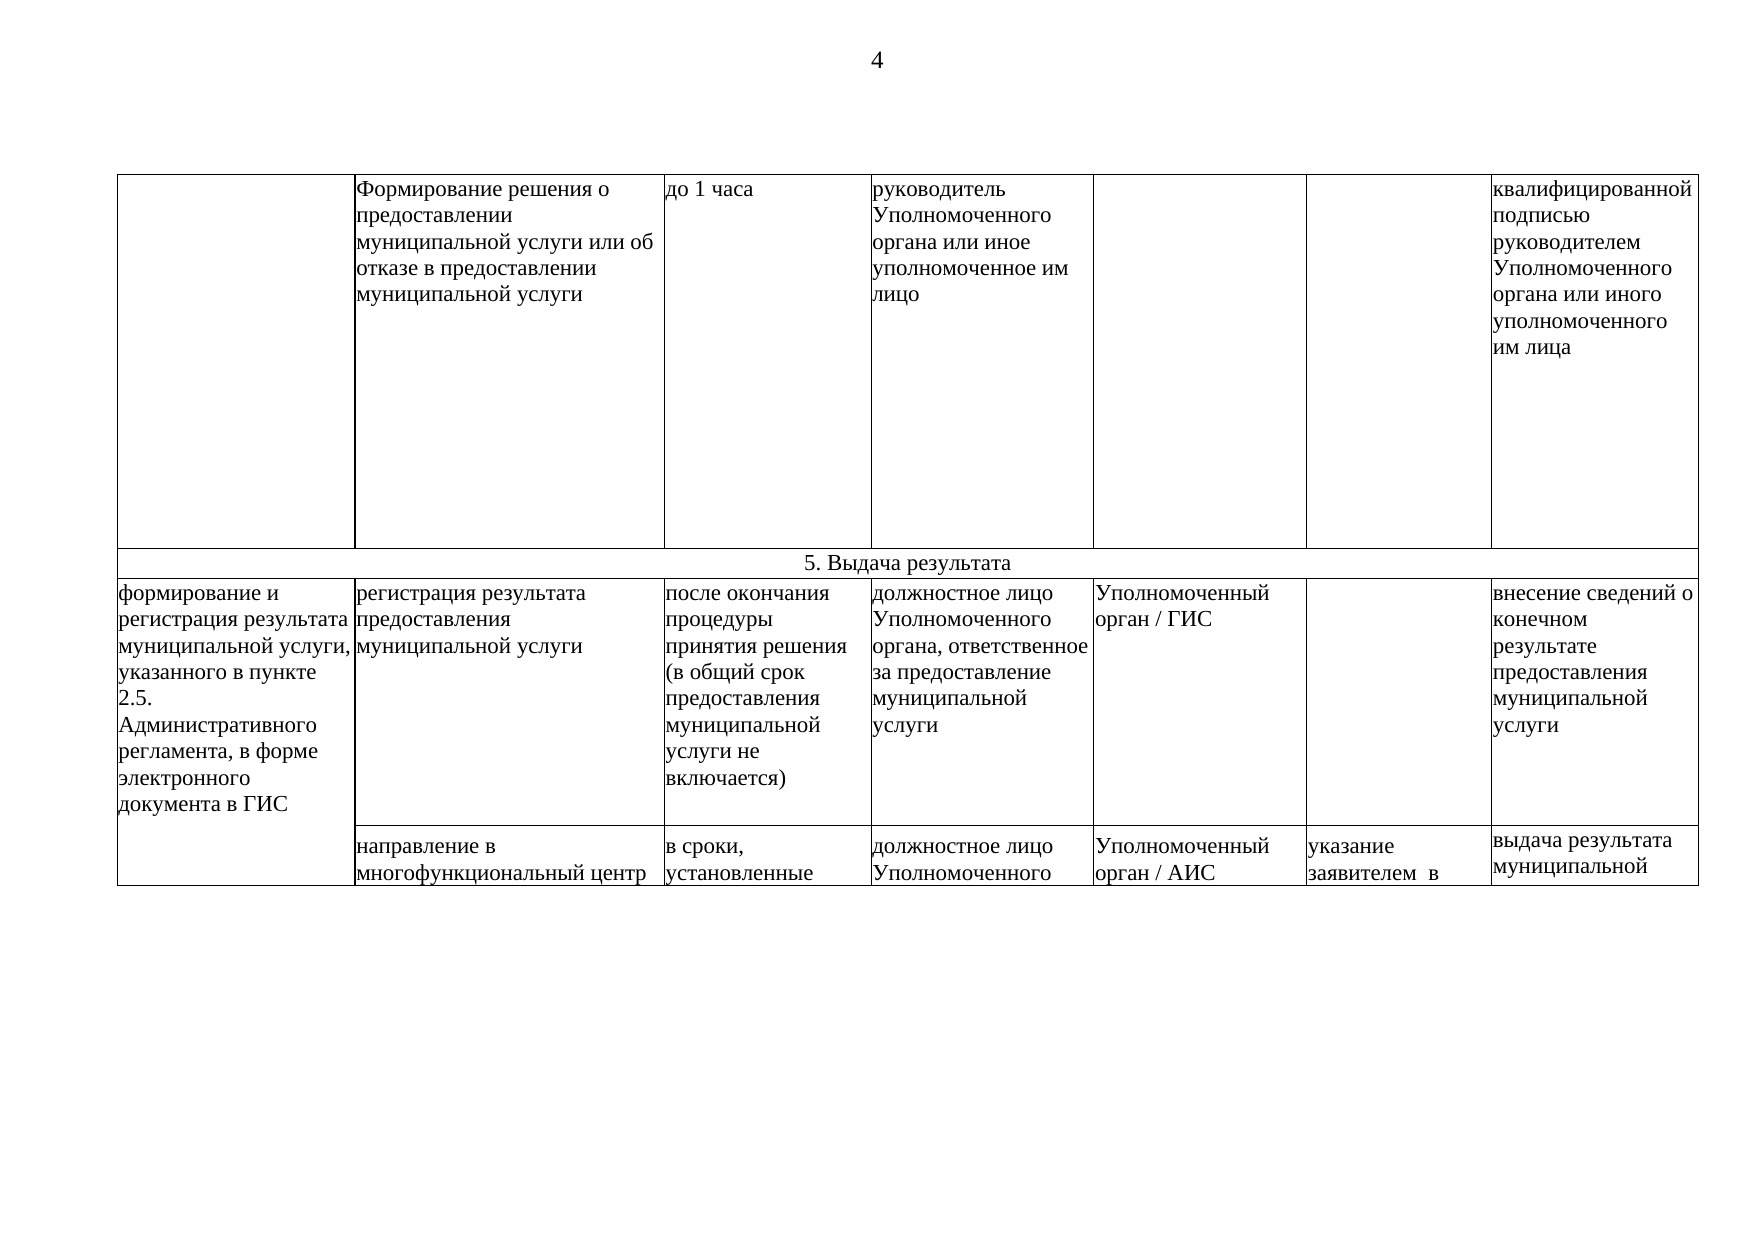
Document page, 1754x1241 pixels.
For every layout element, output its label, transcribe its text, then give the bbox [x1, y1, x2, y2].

table_header [1307, 175, 1491, 548]
table_cell в сроки, установленные [665, 826, 871, 885]
table_cell должностное лицо Уполномоченного органа, ответственное за предоставление муниципальной услуги [872, 579, 1093, 825]
table_cell формирование и регистрация результата муниципальной услуги, указанного в пункте 2.5. Административного регламента, в форме электронного документа в ГИС [118, 579, 354, 885]
table_header руководитель Уполномоченного органа или иное уполномоченное им лицо [872, 175, 1093, 548]
table_cell указание заявителем в [1307, 826, 1491, 885]
table_cell Уполномоченный орган / АИС [1094, 826, 1306, 885]
table_cell направление в многофункциональный центр [356, 826, 664, 885]
table_header квалифицированной подписью руководителем Уполномоченного органа или иного уполномоченного им лица [1492, 175, 1698, 548]
table_cell должностное лицо Уполномоченного [872, 826, 1093, 885]
table_header до 1 часа [665, 175, 871, 548]
table_cell внесение сведений о конечном результате предоставления муниципальной услуги [1492, 579, 1698, 825]
table_cell регистрация результата предоставления муниципальной услуги [356, 579, 664, 825]
table_header [1094, 175, 1306, 548]
table_cell выдача результата муниципальной [1492, 826, 1698, 885]
table_header [118, 175, 354, 548]
table_header Формирование решения о предоставлении муниципальной услуги или об отказе в предоставлении муниципальной услуги [356, 175, 664, 548]
table_cell Уполномоченный орган / ГИС [1094, 579, 1306, 825]
table_cell [1307, 579, 1491, 825]
table_cell 5. Выдача результата [118, 549, 1698, 578]
table_cell после окончания процедуры принятия решения (в общий срок предоставления муниципальной услуги не включается) [665, 579, 871, 825]
